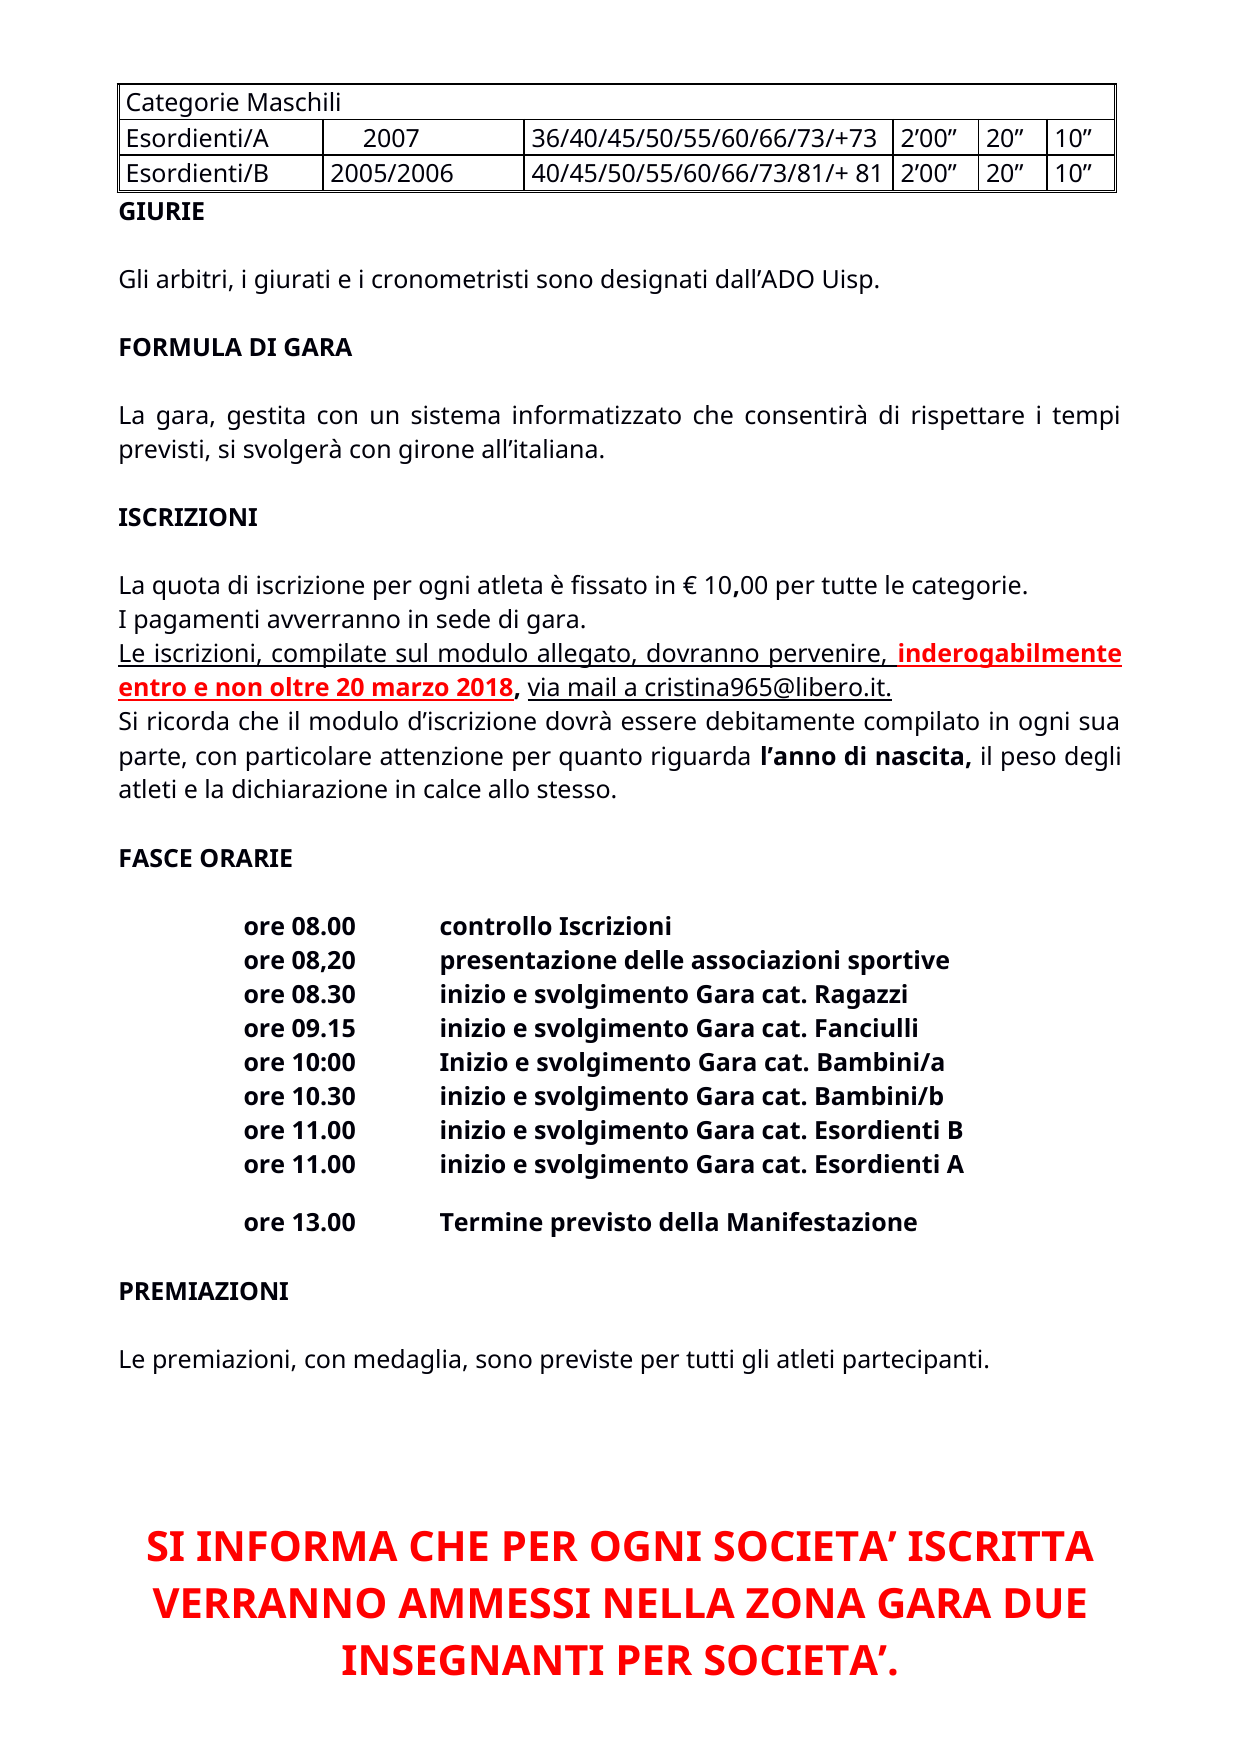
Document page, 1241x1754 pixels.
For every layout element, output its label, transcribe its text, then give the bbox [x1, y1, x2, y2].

text Le iscrizioni, compilate sul modulo allegato, dovranno pervenire, inderogabilmente entro e non oltre 20 marzo 2018, via mail a cristina965@libero.it. [118, 636, 1122, 665]
table_cell 36/40/45/50/55/60/66/73/+73 [525, 120, 892, 154]
table_header ore 08.00 [232, 909, 428, 942]
table_cell inizio e svolgimento Gara cat. Bambini/b [428, 1079, 1008, 1113]
table_cell presentazione delle associazioni sportive [428, 943, 1008, 977]
table_cell 2005/2006 [324, 156, 523, 190]
table_cell Esordienti/A [120, 120, 322, 154]
table_cell 20” [979, 156, 1046, 190]
text Le premiazioni, con medaglia, sono previste per tutti gli atleti partecipanti. [118, 1341, 1122, 1375]
table_cell Inizio e svolgimento Gara cat. Bambini/a [428, 1045, 1008, 1079]
text I pagamenti avverranno in sede di gara. [118, 602, 1122, 636]
text GIURIE [118, 193, 1122, 227]
table_cell ore 08,20 [232, 943, 428, 977]
text La quota di iscrizione per ogni atleta è fissato in € 10,00 per tutte le categorie. [118, 568, 1122, 602]
table_cell ore 08.30 [232, 977, 428, 1011]
table_cell 2’00” [894, 120, 978, 154]
table_cell ore 13.00 [232, 1205, 428, 1239]
table_cell 20” [979, 120, 1046, 154]
table_cell ore 11.00 ore 11.00 [232, 1113, 428, 1205]
table_cell ore 10.30 [232, 1079, 428, 1113]
text FASCE ORARIE [118, 840, 1122, 874]
table_cell Esordienti/B [120, 156, 322, 190]
table_cell Categorie Maschili [120, 85, 1114, 119]
table_cell 10” [1048, 156, 1114, 190]
table_cell 2007 [324, 120, 523, 154]
text La gara, gestita con un sistema informatizzato che consentirà di rispettare i tempi previsti, si svolgerà con girone all’italiana. [118, 397, 1122, 466]
table_cell 10” [1048, 120, 1114, 154]
table_cell inizio e svolgimento Gara cat. Ragazzi [428, 977, 1008, 1011]
text ISCRIZIONI [118, 500, 1122, 534]
table_cell Termine previsto della Manifestazione [428, 1205, 1008, 1239]
table_cell ore 10:00 [232, 1045, 428, 1079]
table_cell 2’00” [894, 156, 978, 190]
text Gli arbitri, i giurati e i cronometristi sono designati dall’ADO Uisp. [118, 261, 1122, 295]
text PREMIAZIONI [118, 1273, 1122, 1307]
table_header controllo Iscrizioni [428, 909, 1008, 942]
text SI INFORMA CHE PER OGNI SOCIETA’ ISCRITTA VERRANNO AMMESSI NELLA ZONA GARA DUE INSEGNANTI PER SOCIETA’. [118, 1517, 1122, 1688]
table_cell inizio e svolgimento Gara cat. Esordienti B inizio e svolgimento Gara cat. Esordienti A [428, 1113, 1008, 1205]
text FORMULA DI GARA [118, 329, 1122, 363]
text Le iscrizioni, compilate sul modulo allegato, dovranno pervenire, inderogabilmente entro e non oltre 20 marzo 2018, via mail a cristina965@libero.it. [118, 667, 1122, 704]
table_cell 40/45/50/55/60/66/73/81/+ 81 [525, 156, 892, 190]
table_cell inizio e svolgimento Gara cat. Fanciulli [428, 1011, 1008, 1045]
table_cell ore 09.15 [232, 1011, 428, 1045]
text Si ricorda che il modulo d’iscrizione dovrà essere debitamente compilato in ogni sua parte, con particolare attenzione per quanto riguarda l’anno di nascita, il peso degli atleti e la dichiarazione in calce allo stesso. [118, 704, 1122, 806]
